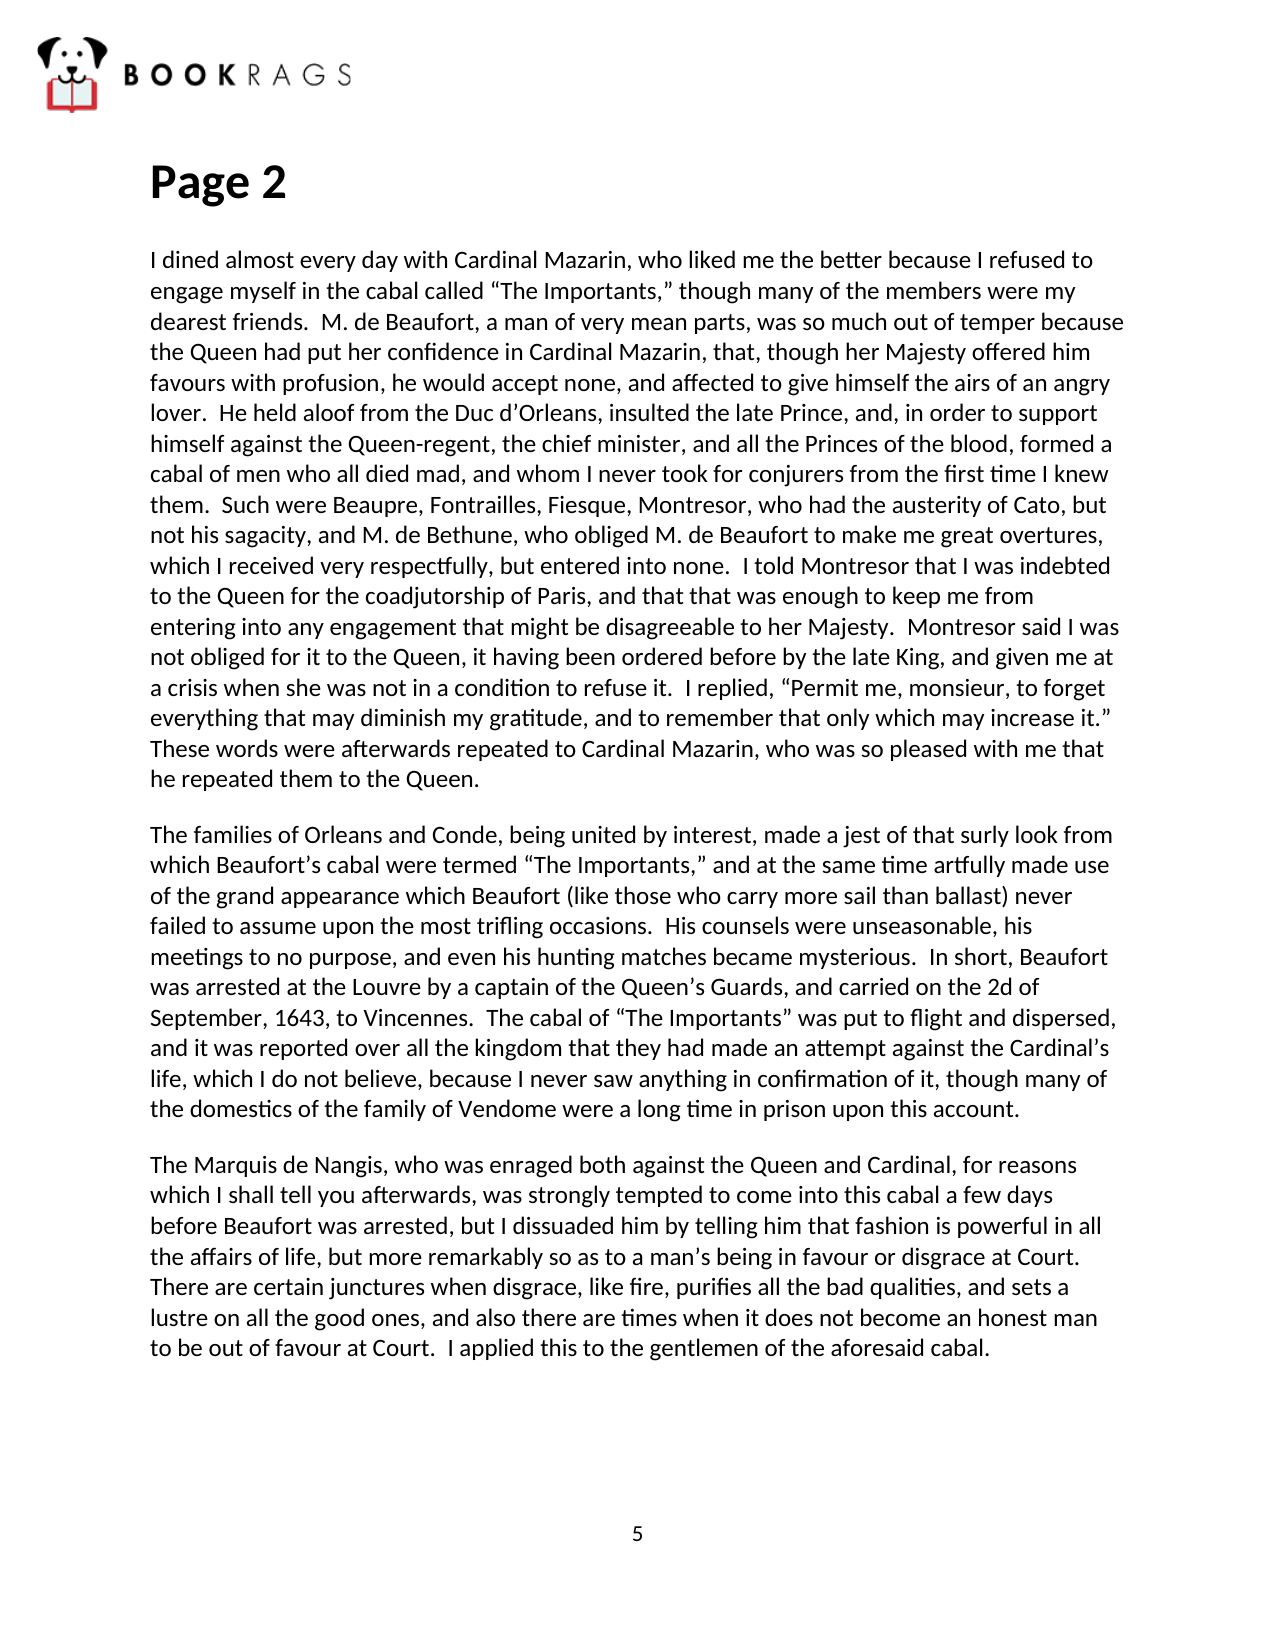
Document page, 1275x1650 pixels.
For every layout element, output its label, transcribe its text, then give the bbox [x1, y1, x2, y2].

text I dined almost every day with Cardinal Mazarin, who liked me the better because I refused to engage myself in the cabal called “The Importants,” though many of the members were my dearest friends. M. de Beaufort, a man of very mean parts, was so much out of temper because the Queen had put her confidence in Cardinal Mazarin, that, though her Majesty offered him favours with profusion, he would accept none, and affected to give himself the airs of an angry lover. He held aloof from the Duc d’Orleans, insulted the late Prince, and, in order to support himself against the Queen-regent, the chief minister, and all the Princes of the blood, formed a cabal of men who all died mad, and whom I never took for conjurers from the first time I knew them. Such were Beaupre, Fontrailles, Fiesque, Montresor, who had the austerity of Cato, but not his sagacity, and M. de Bethune, who obliged M. de Beaufort to make me great overtures, which I received very respectfully, but entered into none. I told Montresor that I was indebted to the Queen for the coadjutorship of Paris, and that that was enough to keep me from entering into any engagement that might be disagreeable to her Majesty. Montresor said I was not obliged for it to the Queen, it having been ordered before by the late King, and given me at a crisis when she was not in a condition to refuse it. I replied, “Permit me, monsieur, to forget everything that may diminish my gratitude, and to remember that only which may increase it.” These words were afterwards repeated to Cardinal Mazarin, who was so pleased with me that he repeated them to the Queen. [150, 244, 1125, 794]
text Page 2 [150, 150, 1125, 211]
text The Marquis de Nangis, who was enraged both against the Queen and Cardinal, for reasons which I shall tell you afterwards, was strongly tempted to come into this cabal a few days before Beaufort was arrested, but I dissuaded him by telling him that fashion is powerful in all the affairs of life, but more remarkably so as to a man’s being in favour or disgrace at Court. There are certain junctures when disgrace, like fire, purifies all the bad qualities, and sets a lustre on all the good ones, and also there are times when it does not become an honest man to be out of favour at Court. I applied this to the gentlemen of the aforesaid cabal. [150, 1149, 1125, 1363]
text The families of Orleans and Conde, being united by interest, made a jest of that surly look from which Beaufort’s cabal were termed “The Importants,” and at the same time artfully made use of the grand appearance which Beaufort (like those who carry more sail than ballast) never failed to assume upon the most trifling occasions. His counsels were unseasonable, his meetings to no purpose, and even his hunting matches became mysterious. In short, Beaufort was arrested at the Louvre by a captain of the Queen’s Guards, and carried on the 2d of September, 1643, to Vincennes. The cabal of “The Importants” was put to flight and dispersed, and it was reported over all the kingdom that they had made an attempt against the Cardinal’s life, which I do not believe, because I never saw anything in confirmation of it, though many of the domestics of the family of Vendome were a long time in prison upon this account. [150, 819, 1125, 1124]
picture [37, 37, 351, 113]
